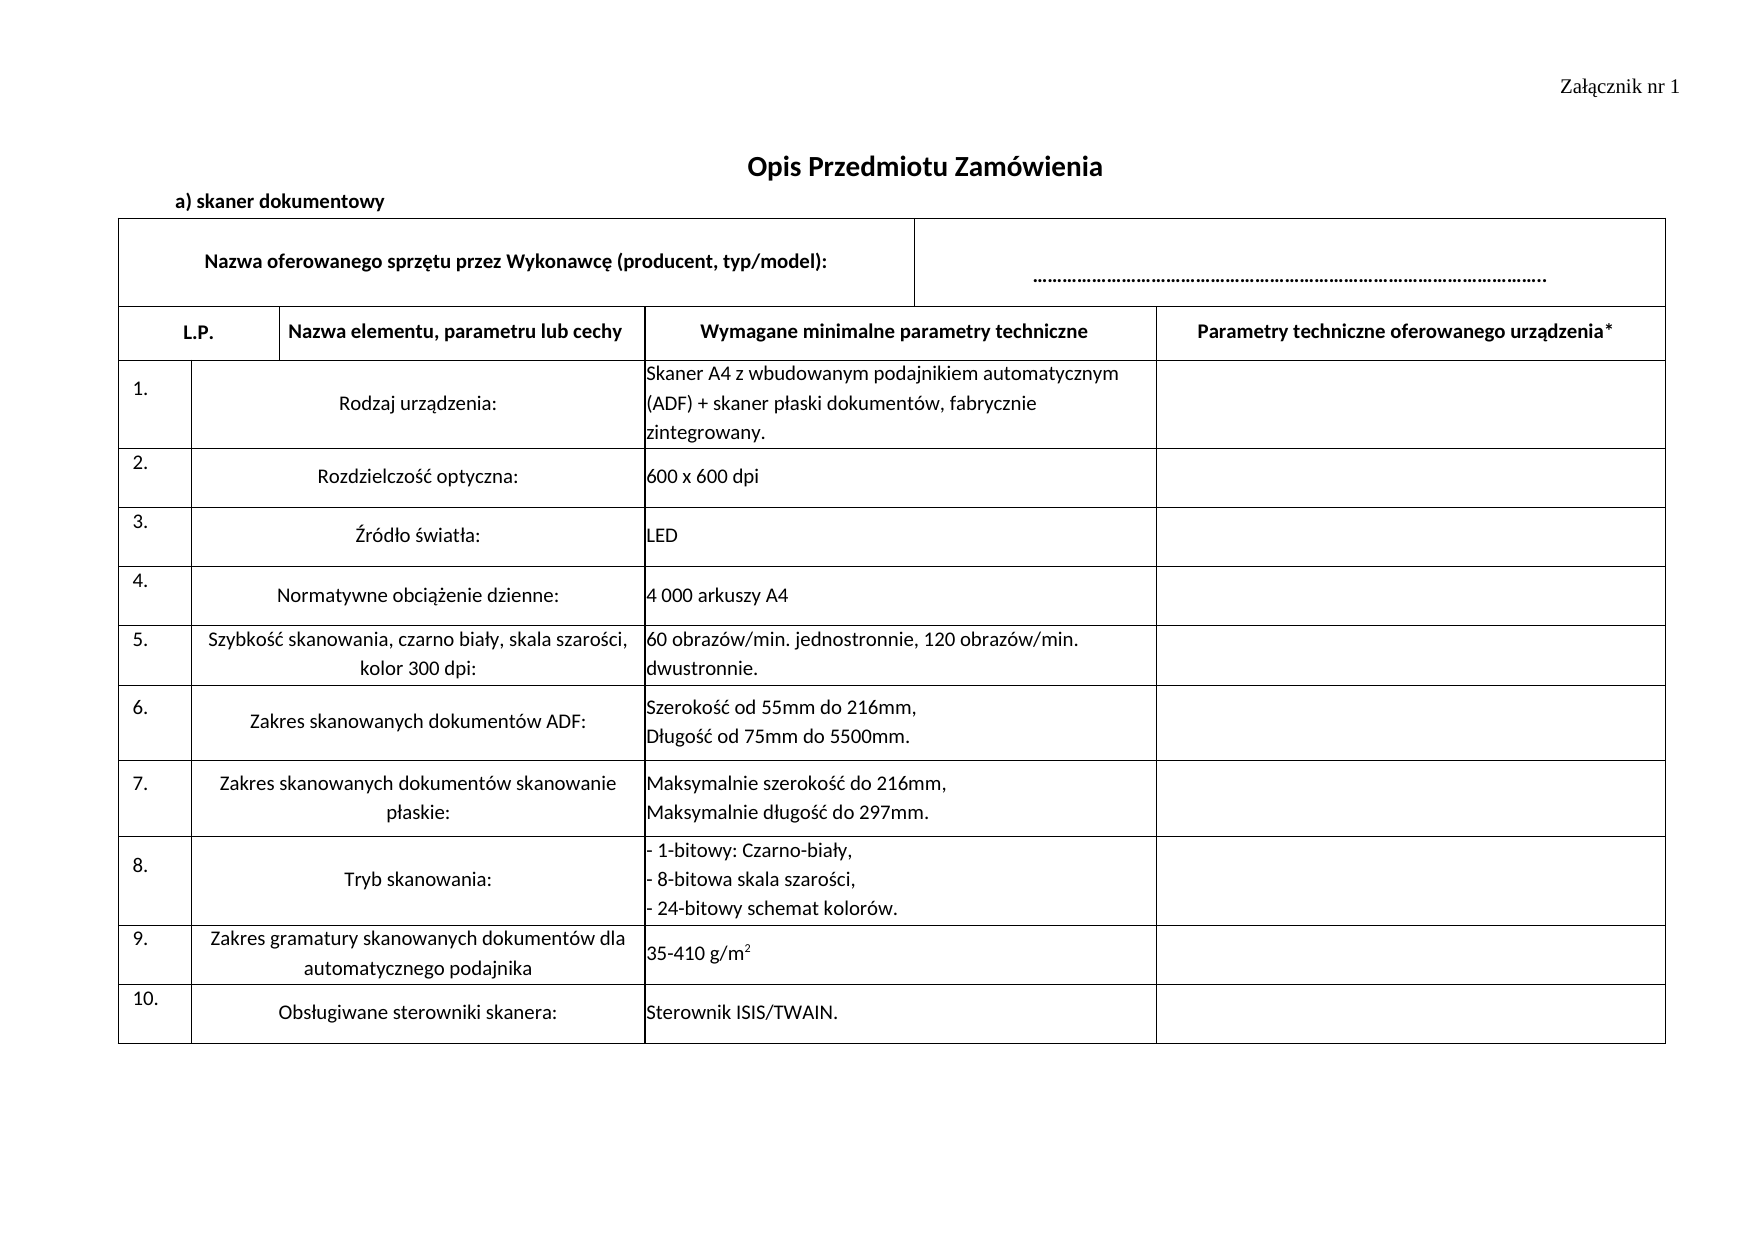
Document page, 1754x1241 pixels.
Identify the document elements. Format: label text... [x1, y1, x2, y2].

table_cell 60 obrazów/min. jednostronnie, 120 obrazów/min. dwustronnie. [646, 626, 1156, 684]
table_cell [119, 837, 191, 924]
table_cell [119, 985, 191, 1043]
table_cell Rodzaj urządzenia: [192, 361, 644, 448]
table_cell Skaner A4 z wbudowanym podajnikiem automatycznym (ADF) + skaner płaski dokumentów, fabrycznie zintegrowany. [646, 361, 1156, 448]
table_cell [1157, 926, 1665, 984]
table_cell Parametry techniczne oferowanego urządzenia* [1157, 307, 1665, 359]
table_cell [119, 686, 191, 760]
table_cell [119, 449, 191, 507]
table_cell 35-410 g/m2 [646, 926, 1156, 984]
table_cell Sterownik ISIS/TWAIN. [646, 985, 1156, 1043]
table_cell [1157, 985, 1665, 1043]
table_cell 600 x 600 dpi [646, 449, 1156, 507]
table_header Nazwa oferowanego sprzętu przez Wykonawcę (producent, typ/model): [119, 219, 914, 306]
table_cell [1157, 361, 1665, 448]
table_cell Wymagane minimalne parametry techniczne [646, 307, 1156, 359]
table_cell [119, 567, 191, 625]
table_cell [1157, 761, 1665, 836]
table_cell Źródło światła: [192, 508, 644, 566]
table_cell [119, 926, 191, 984]
table_cell Normatywne obciążenie dzienne: [192, 567, 644, 625]
table_cell Szerokość od 55mm do 216mm, Długość od 75mm do 5500mm. [646, 686, 1156, 760]
table_cell Zakres gramatury skanowanych dokumentów dla automatycznego podajnika [192, 926, 644, 984]
table_cell Obsługiwane sterowniki skanera: [192, 985, 644, 1043]
table_cell [1157, 686, 1665, 760]
text Opis Przedmiotu Zamówienia [170, 148, 1680, 183]
table_cell Rozdzielczość optyczna: [192, 449, 644, 507]
table_cell [119, 626, 191, 684]
table_cell [1157, 508, 1665, 566]
table_cell L.P. [119, 307, 279, 359]
table_cell [1157, 626, 1665, 684]
table_cell LED [646, 508, 1156, 566]
table_cell [119, 361, 191, 448]
table_cell Tryb skanowania: [192, 837, 644, 924]
table_cell [1157, 449, 1665, 507]
table_cell Maksymalnie szerokość do 216mm, Maksymalnie długość do 297mm. [646, 761, 1156, 836]
text a) skaner dokumentowy [170, 188, 1680, 214]
table_cell Zakres skanowanych dokumentów skanowanie płaskie: [192, 761, 644, 836]
table_cell [1157, 837, 1665, 924]
table_cell [119, 508, 191, 566]
table_cell Szybkość skanowania, czarno biały, skala szarości, kolor 300 dpi: [192, 626, 644, 684]
table_cell - 1-bitowy: Czarno-biały, - 8-bitowa skala szarości, - 24-bitowy schemat kolorów. [646, 837, 1156, 924]
table_cell [119, 761, 191, 836]
table_cell 4 000 arkuszy A4 [646, 567, 1156, 625]
table_cell Nazwa elementu, parametru lub cechy [280, 307, 644, 359]
table_cell [1157, 567, 1665, 625]
table_header ………………………………………………………………………………………….. [915, 219, 1665, 306]
table_cell Zakres skanowanych dokumentów ADF: [192, 686, 644, 760]
